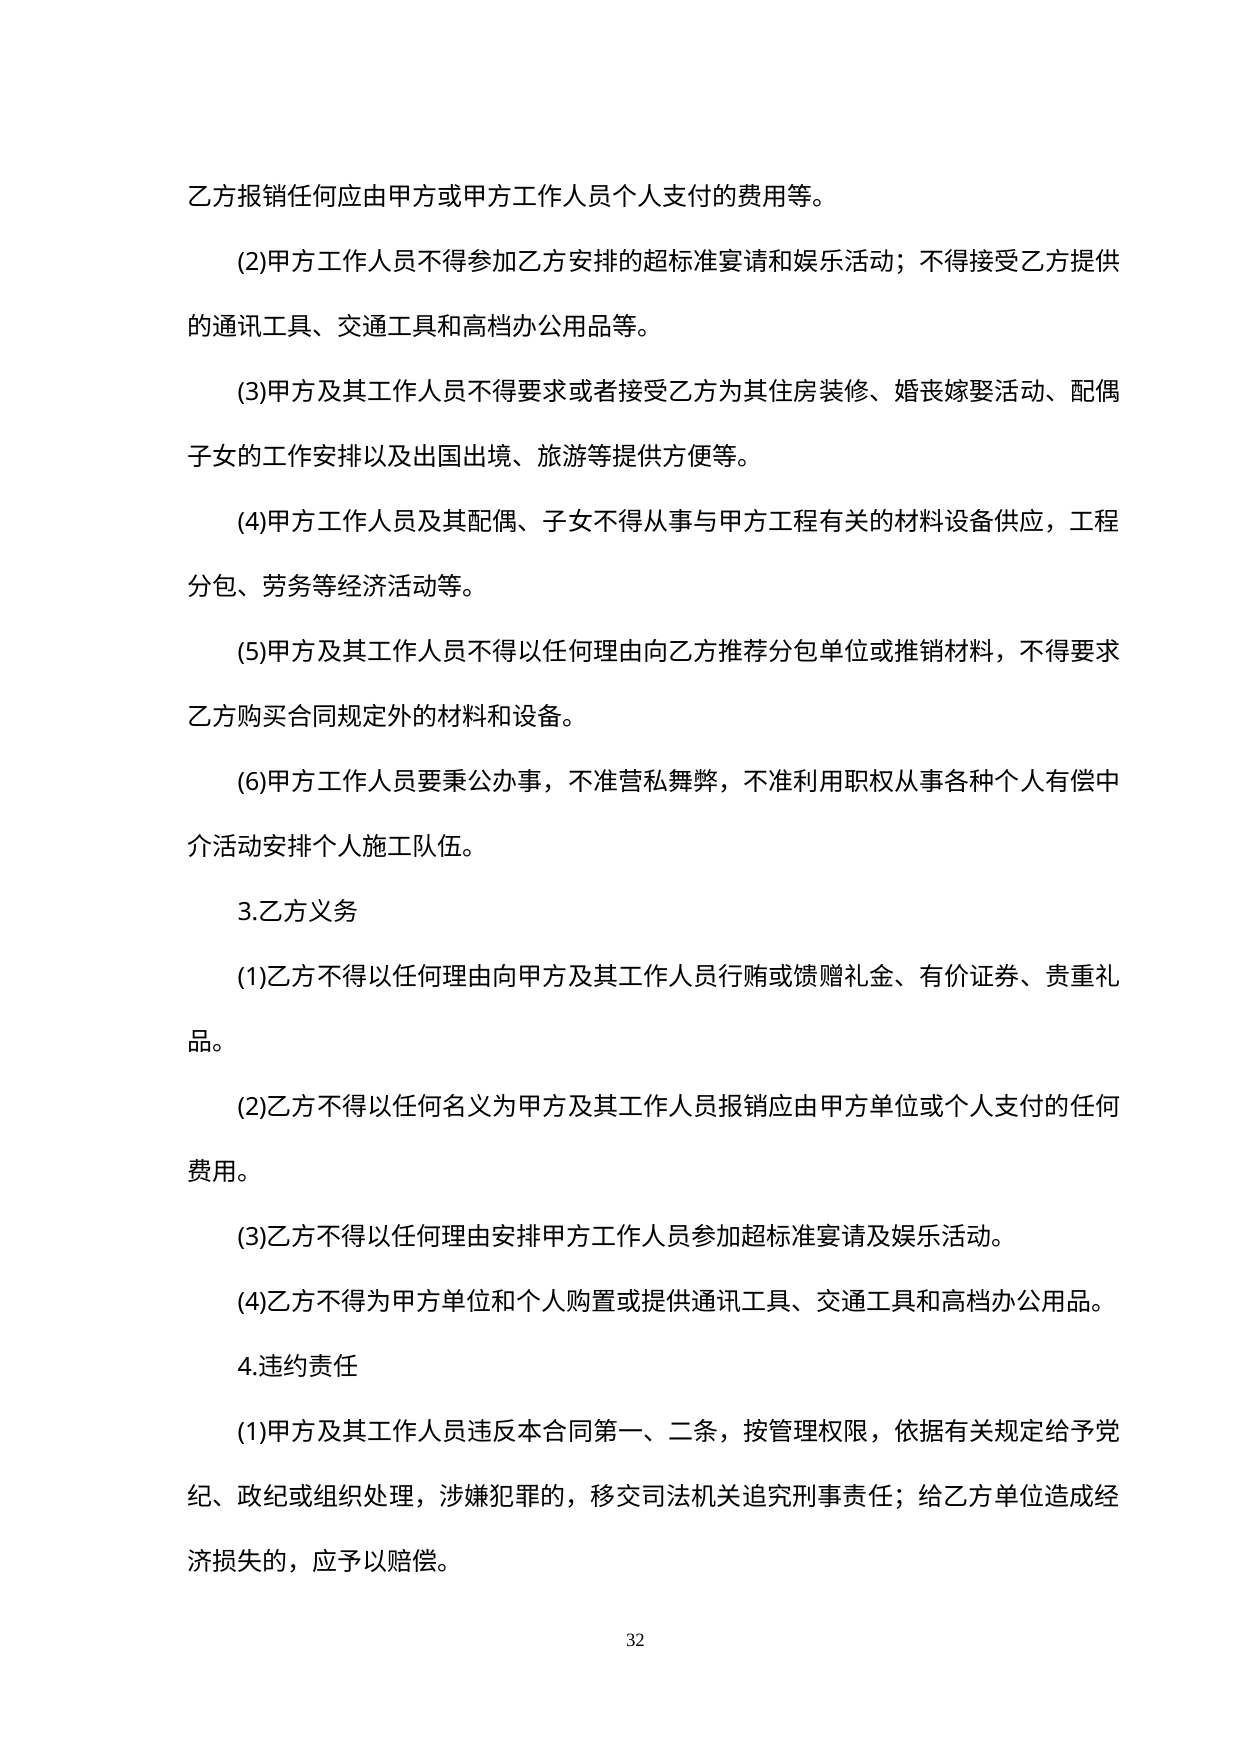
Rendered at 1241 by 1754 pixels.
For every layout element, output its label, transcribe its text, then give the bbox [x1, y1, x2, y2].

text (4)乙方不得为甲方单位和个人购置或提供通讯工具、交通工具和高档办公用品。 [187, 1267, 1121, 1332]
text (5)甲方及其工作人员不得以任何理由向乙方推荐分包单位或推销材料，不得要求乙方购买合同规定外的材料和设备。 [187, 617, 1121, 747]
text (3)甲方及其工作人员不得要求或者接受乙方为其住房装修、婚丧嫁娶活动、配偶子女的工作安排以及出国出境、旅游等提供方便等。 [187, 357, 1121, 487]
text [187, 162, 1121, 227]
text (1)乙方不得以任何理由向甲方及其工作人员行贿或馈赠礼金、有价证券、贵重礼品。 [187, 942, 1121, 1072]
text (3)乙方不得以任何理由安排甲方工作人员参加超标准宴请及娱乐活动。 [187, 1202, 1121, 1267]
text 4.违约责任 [187, 1332, 1121, 1397]
text (2)甲方工作人员不得参加乙方安排的超标准宴请和娱乐活动；不得接受乙方提供的通讯工具、交通工具和高档办公用品等。 [187, 227, 1121, 357]
text (2)乙方不得以任何名义为甲方及其工作人员报销应由甲方单位或个人支付的任何费用。 [187, 1072, 1121, 1202]
text (4)甲方工作人员及其配偶、子女不得从事与甲方工程有关的材料设备供应，工程分包、劳务等经济活动等。 [187, 487, 1121, 617]
text (6)甲方工作人员要秉公办事，不准营私舞弊，不准利用职权从事各种个人有偿中介活动安排个人施工队伍。 [187, 747, 1121, 877]
text (1)甲方及其工作人员违反本合同第一、二条，按管理权限，依据有关规定给予党纪、政纪或组织处理，涉嫌犯罪的，移交司法机关追究刑事责任；给乙方单位造成经济损失的，应予以赔偿。 [187, 1397, 1121, 1592]
text 3.乙方义务 [187, 877, 1121, 942]
